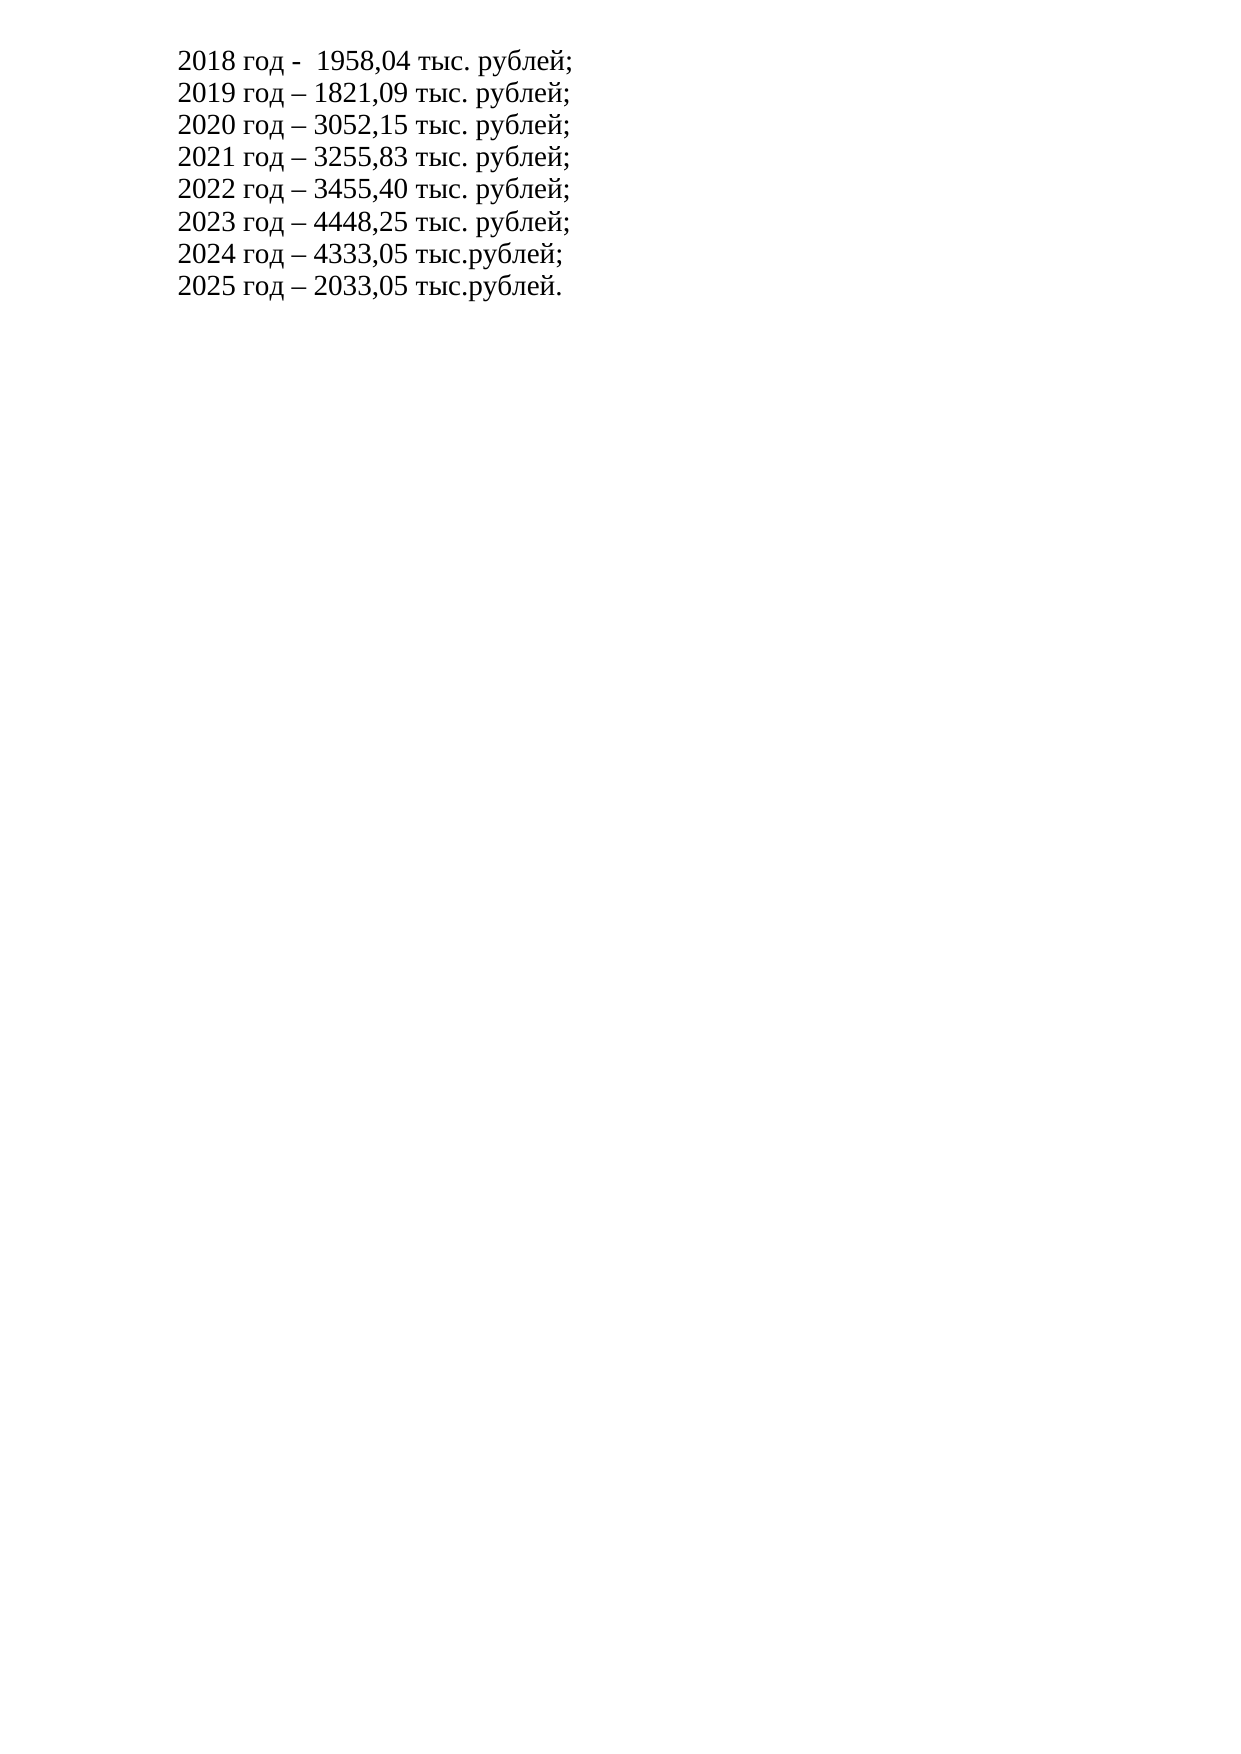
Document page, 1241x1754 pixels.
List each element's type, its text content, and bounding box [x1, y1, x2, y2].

text 2022 год – 3455,40 тыс. рублей; [177, 173, 1152, 205]
text 2020 год – 3052,15 тыс. рублей; [177, 109, 1152, 141]
text 2023 год – 4448,25 тыс. рублей; [177, 205, 1152, 237]
text 2018 год - 1958,04 тыс. рублей; [177, 44, 1152, 77]
text 2025 год – 2033,05 тыс.рублей. [177, 270, 1152, 302]
text 2019 год – 1821,09 тыс. рублей; [177, 77, 1152, 109]
text 2024 год – 4333,05 тыс.рублей; [177, 237, 1152, 270]
text 2021 год – 3255,83 тыс. рублей; [177, 141, 1152, 173]
